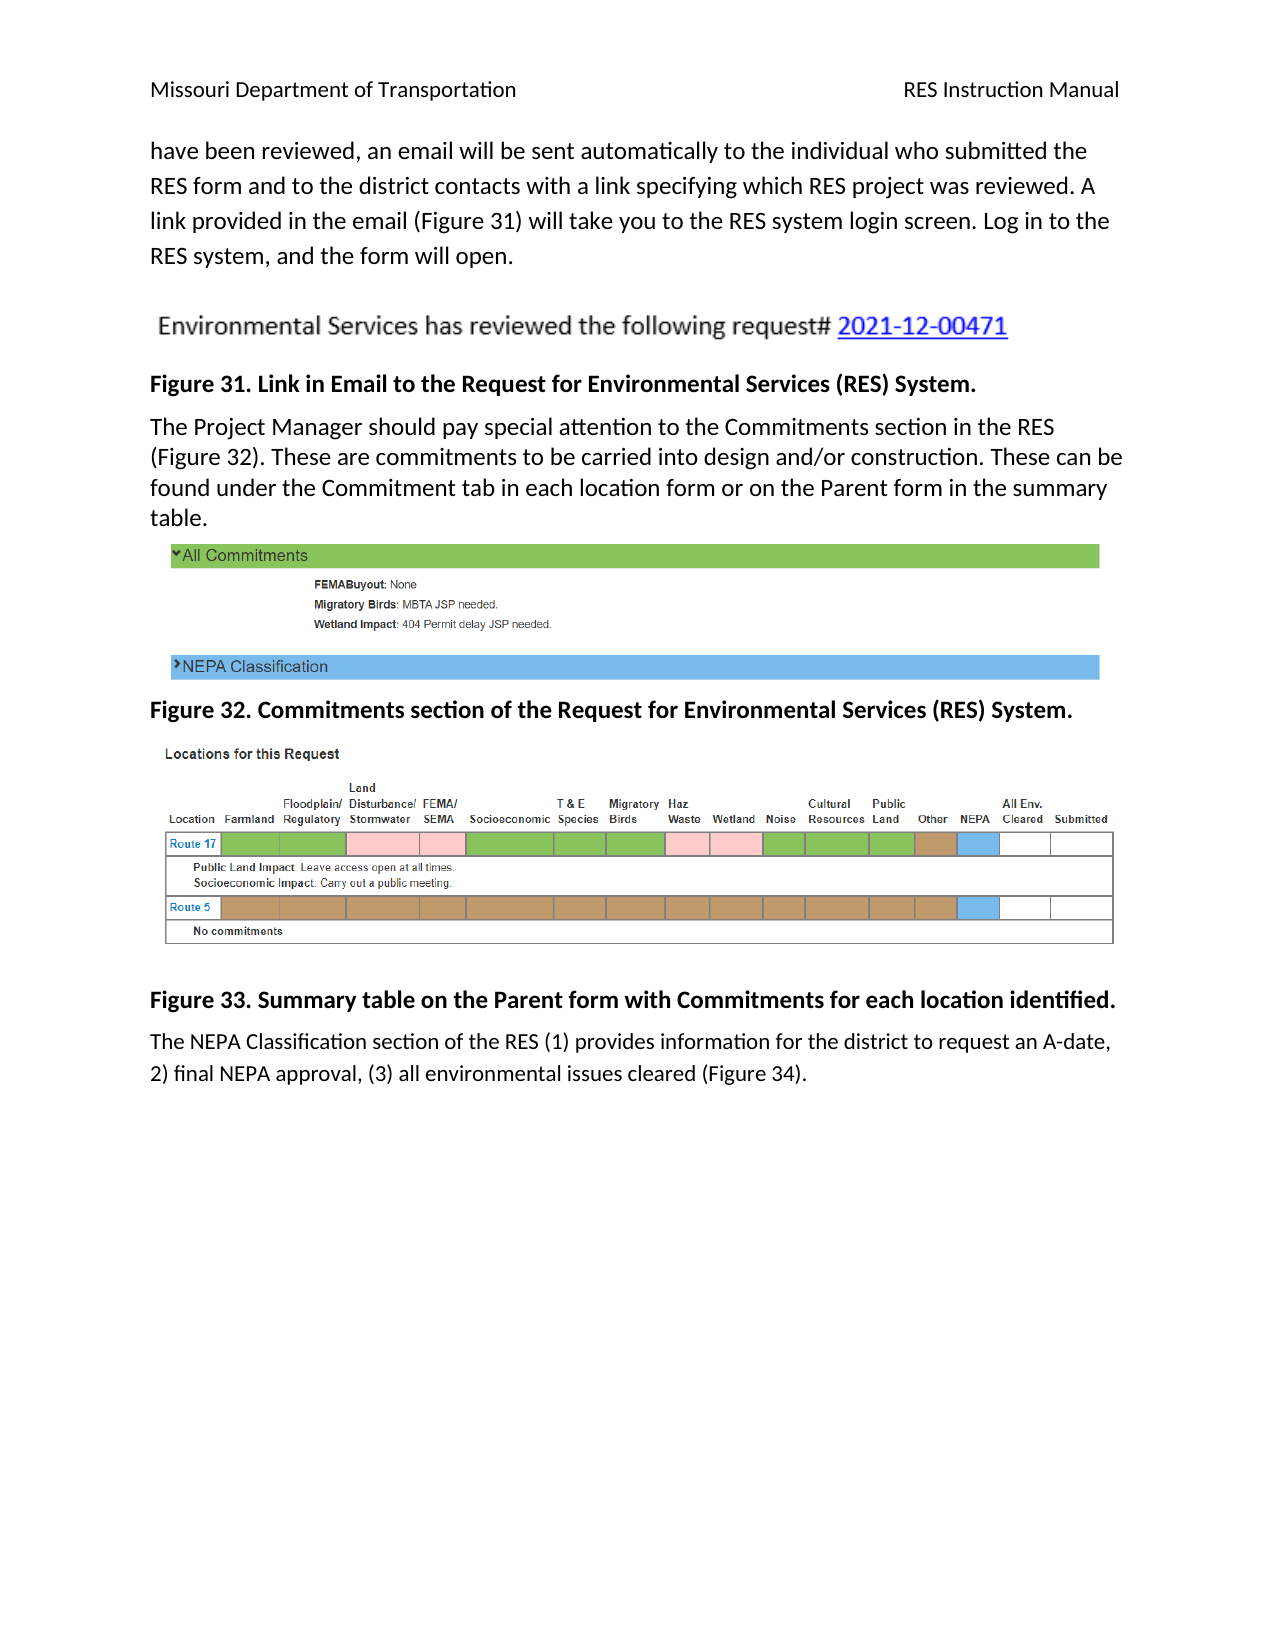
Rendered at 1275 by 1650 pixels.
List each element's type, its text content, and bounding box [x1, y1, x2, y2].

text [150, 135, 1125, 271]
subtitle Figure 31. Link in Email to the Request for Environmental Services (RES) System. [150, 368, 1125, 398]
subtitle Figure 32. Commitments section of the Request for Environmental Services (RES) System. [150, 695, 1125, 725]
text The NEPA Classification section of the RES (1) provides information for the district to request an A-date, 2) final NEPA approval, (3) all environmental issues cleared (Figure 34). [150, 1027, 1125, 1087]
picture [150, 737, 1125, 960]
list The Project Manager should pay special attention to the Commitments section in the RES (Figure 32). These are commitments to be carried into design and/or construction. These can be found under the Commitment tab in each location form or on the Parent form in the summary table. [150, 411, 1125, 532]
subtitle Figure 33. Summary table on the Parent form with Commitments for each location identified. [150, 984, 1125, 1015]
picture [150, 295, 1035, 368]
picture [150, 532, 1125, 695]
